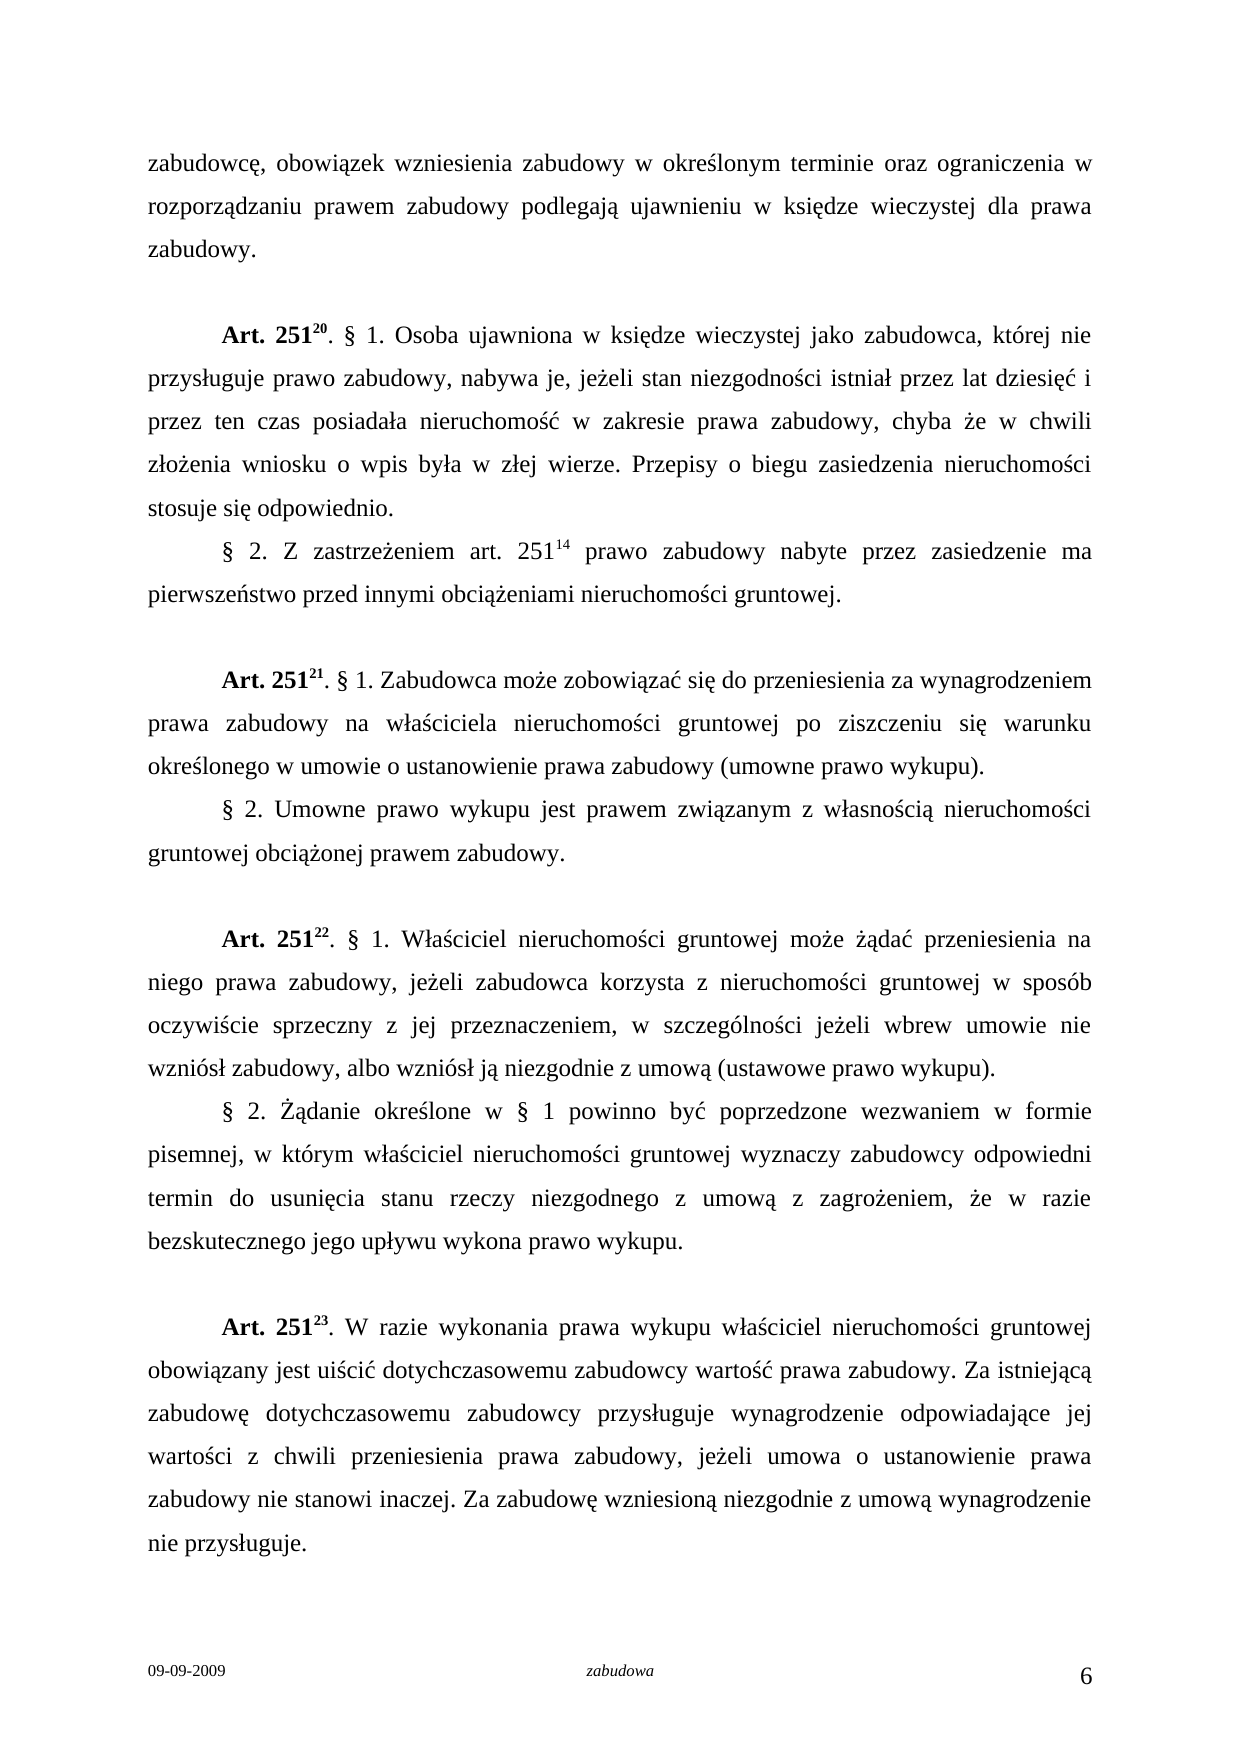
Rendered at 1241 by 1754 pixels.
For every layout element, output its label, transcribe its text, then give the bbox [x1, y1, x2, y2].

text Art. 25122. § 1. Właściciel nieruchomości gruntowej może żądać przeniesienia na niego prawa zabudowy, jeżeli zabudowca korzysta z nieruchomości gruntowej w sposób oczywiście sprzeczny z jej przeznaczeniem, w szczególności jeżeli wbrew umowie nie wzniósł zabudowy, albo wzniósł ją niezgodnie z umową (ustawowe prawo wykupu). [148, 924, 1092, 1082]
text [148, 148, 1092, 263]
text Art. 25123. W razie wykonania prawa wykupu właściciel nieruchomości gruntowej obowiązany jest uiścić dotychczasowemu zabudowcy wartość prawa zabudowy. Za istniejącą zabudowę dotychczasowemu zabudowcy przysługuje wynagrodzenie odpowiadające jej wartości z chwili przeniesienia prawa zabudowy, jeżeli umowa o ustanowienie prawa zabudowy nie stanowi inaczej. Za zabudowę wzniesioną niezgodnie z umową wynagrodzenie nie przysługuje. [148, 1312, 1092, 1556]
text Art. 25121. § 1. Zabudowca może zobowiązać się do przeniesienia za wynagrodzeniem prawa zabudowy na właściciela nieruchomości gruntowej po ziszczeniu się warunku określonego w umowie o ustanowienie prawa zabudowy (umowne prawo wykupu). [148, 665, 1092, 780]
text § 2. Z zastrzeżeniem art. 25114 prawo zabudowy nabyte przez zasiedzenie ma pierwszeństwo przed innymi obciążeniami nieruchomości gruntowej. [148, 536, 1092, 608]
text Art. 25120. § 1. Osoba ujawniona w księdze wieczystej jako zabudowca, której nie przysługuje prawo zabudowy, nabywa je, jeżeli stan niezgodności istniał przez lat dziesięć i przez ten czas posiadała nieruchomość w zakresie prawa zabudowy, chyba że w chwili złożenia wniosku o wpis była w złej wierze. Przepisy o biegu zasiedzenia nieruchomości stosuje się odpowiednio. [148, 320, 1092, 521]
text § 2. Umowne prawo wykupu jest prawem związanym z własnością nieruchomości gruntowej obciążonej prawem zabudowy. [148, 794, 1092, 866]
text § 2. Żądanie określone w § 1 powinno być poprzedzone wezwaniem w formie pisemnej, w którym właściciel nieruchomości gruntowej wyznaczy zabudowcy odpowiedni termin do usunięcia stanu rzeczy niezgodnego z umową z zagrożeniem, że w razie bezskutecznego jego upływu wykona prawo wykupu. [148, 1096, 1092, 1254]
